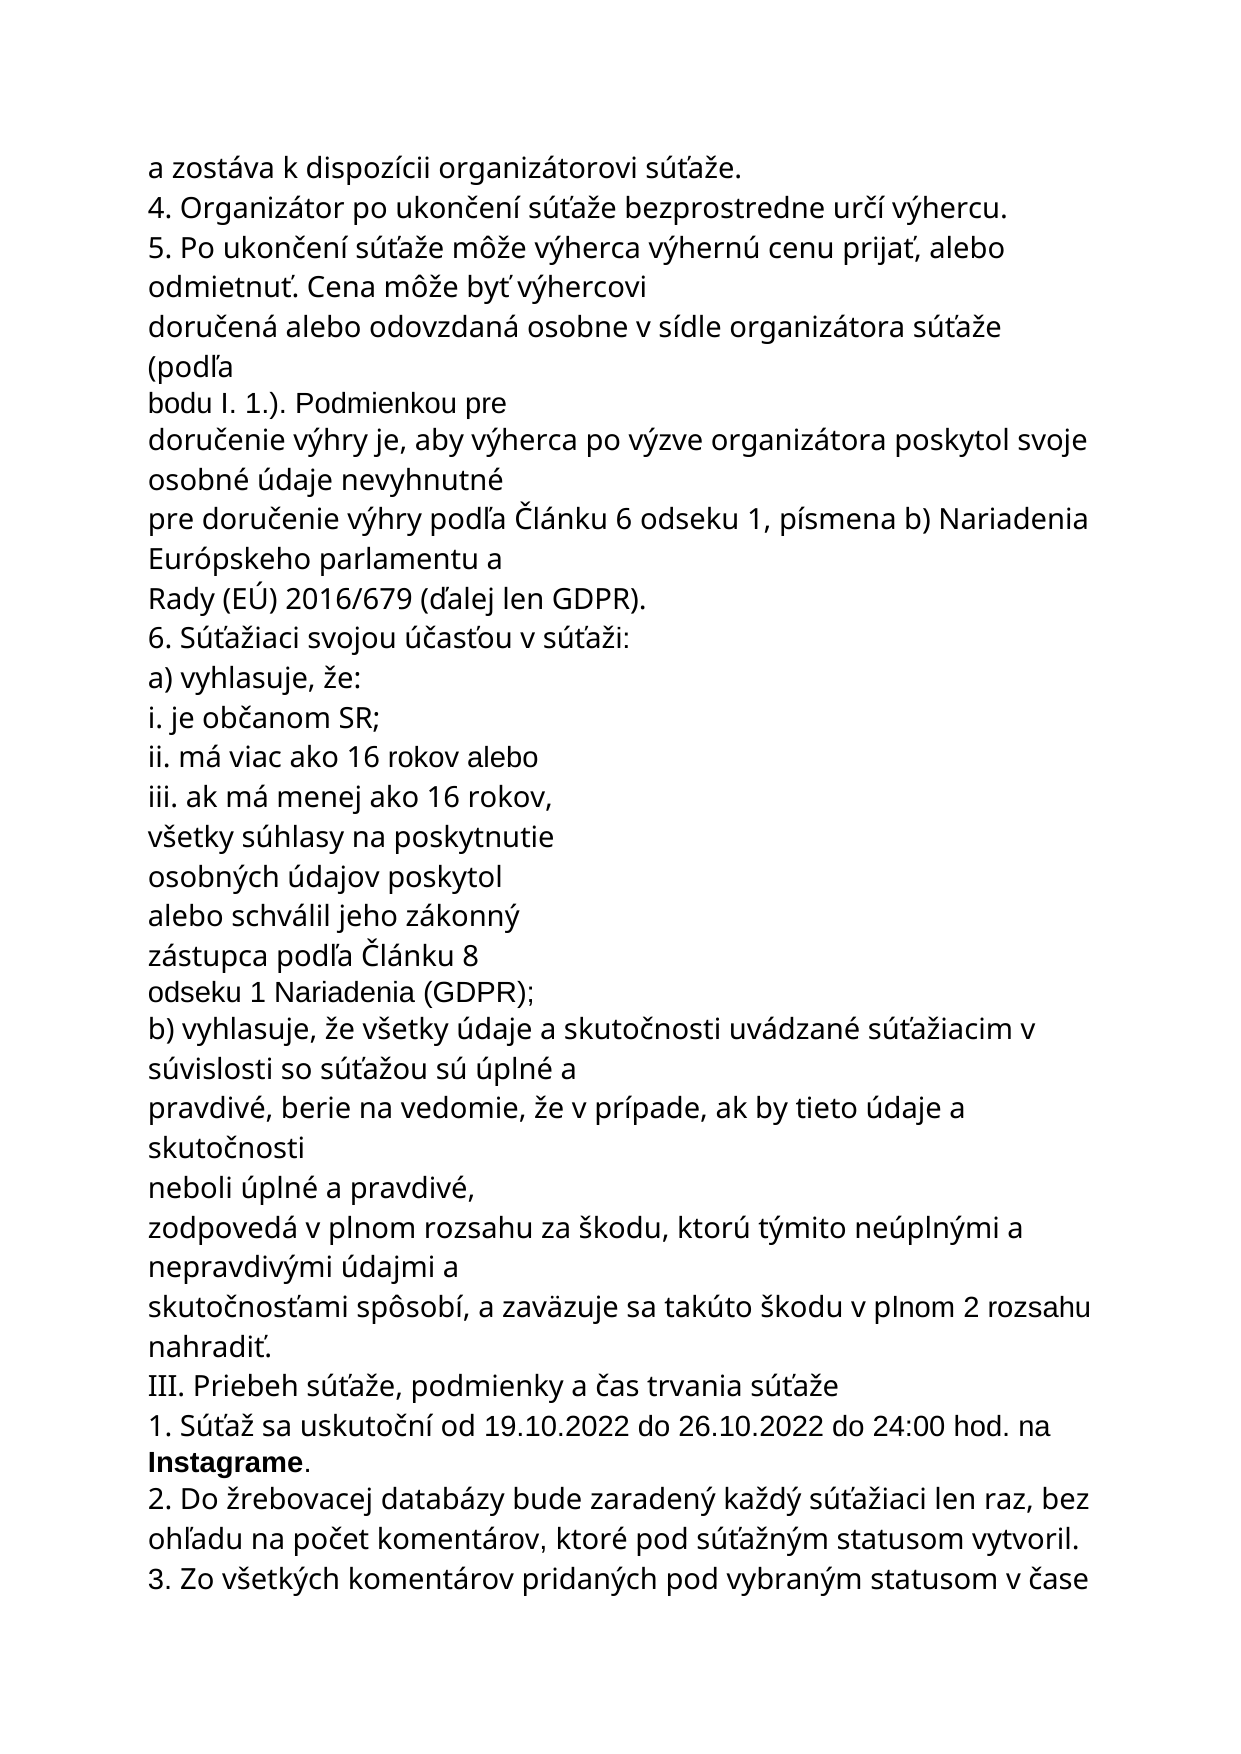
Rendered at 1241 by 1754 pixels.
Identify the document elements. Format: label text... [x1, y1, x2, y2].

text súvislosti so súťažou sú úplné a [148, 1048, 1093, 1088]
text všetky súhlasy na poskytnutie [148, 816, 1093, 856]
text pre doručenie výhry podľa Článku 6 odseku 1, písmena b) Nariadenia [148, 499, 1093, 538]
text odmietnuť. Cena môže byť výhercovi [148, 267, 1093, 306]
text alebo schválil jeho zákonný [148, 896, 1093, 935]
text a zostáva k dispozícii organizátorovi súťaže. [148, 148, 1093, 187]
text zástupca podľa Článku 8 [148, 935, 1093, 975]
text pravdivé, berie na vedomie, že v prípade, ak by tieto údaje a skutočnosti [148, 1088, 1093, 1167]
text 3. Zo všetkých komentárov pridaných pod vybraným statusom v čase [148, 1558, 1093, 1598]
text Európskeho parlamentu a [148, 538, 1093, 578]
text skutočnosťami spôsobí, a zaväzuje sa takúto škodu v plnom 2 rozsahu [148, 1286, 1093, 1326]
text b) vyhlasuje, že všetky údaje a skutočnosti uvádzané súťažiacim v [148, 1008, 1093, 1048]
text doručenie výhry je, aby výherca po výzve organizátora poskytol svoje [148, 419, 1093, 459]
text Rady (EÚ) 2016/679 (ďalej len GDPR). [148, 578, 1093, 618]
text i. je občanom SR; [148, 697, 1093, 737]
text doručená alebo odovzdaná osobne v sídle organizátora súťaže (podľa [148, 306, 1093, 386]
text odseku 1 Nariadenia (GDPR); [148, 975, 1093, 1008]
text 4. Organizátor po ukončení súťaže bezprostredne určí výhercu. [148, 187, 1093, 227]
text ohľadu na počet komentárov, ktoré pod súťažným statusom vytvoril. [148, 1518, 1093, 1558]
text osobné údaje nevyhnutné [148, 459, 1093, 499]
text 2. Do žrebovacej databázy bude zaradený každý súťažiaci len raz, bez [148, 1478, 1093, 1518]
text osobných údajov poskytol [148, 856, 1093, 896]
text bodu I. 1.). Podmienkou pre [148, 386, 1093, 419]
text zodpovedá v plnom rozsahu za škodu, ktorú týmito neúplnými a [148, 1207, 1093, 1247]
text 6. Súťažiaci svojou účasťou v súťaži: [148, 618, 1093, 657]
text a) vyhlasuje, že: [148, 657, 1093, 697]
text 1. Súťaž sa uskutoční od 19.10.2022 do 26.10.2022 do 24:00 hod. na Instagrame. [148, 1405, 1093, 1478]
text neboli úplné a pravdivé, [148, 1167, 1093, 1207]
text nepravdivými údajmi a [148, 1247, 1093, 1286]
text III. Priebeh súťaže, podmienky a čas trvania súťaže [148, 1366, 1093, 1405]
text 5. Po ukončení súťaže môže výherca výhernú cenu prijať, alebo [148, 227, 1093, 267]
text iii. ak má menej ako 16 rokov, [148, 776, 1093, 816]
text ii. má viac ako 16 rokov alebo [148, 737, 1093, 776]
text nahradiť. [148, 1326, 1093, 1366]
